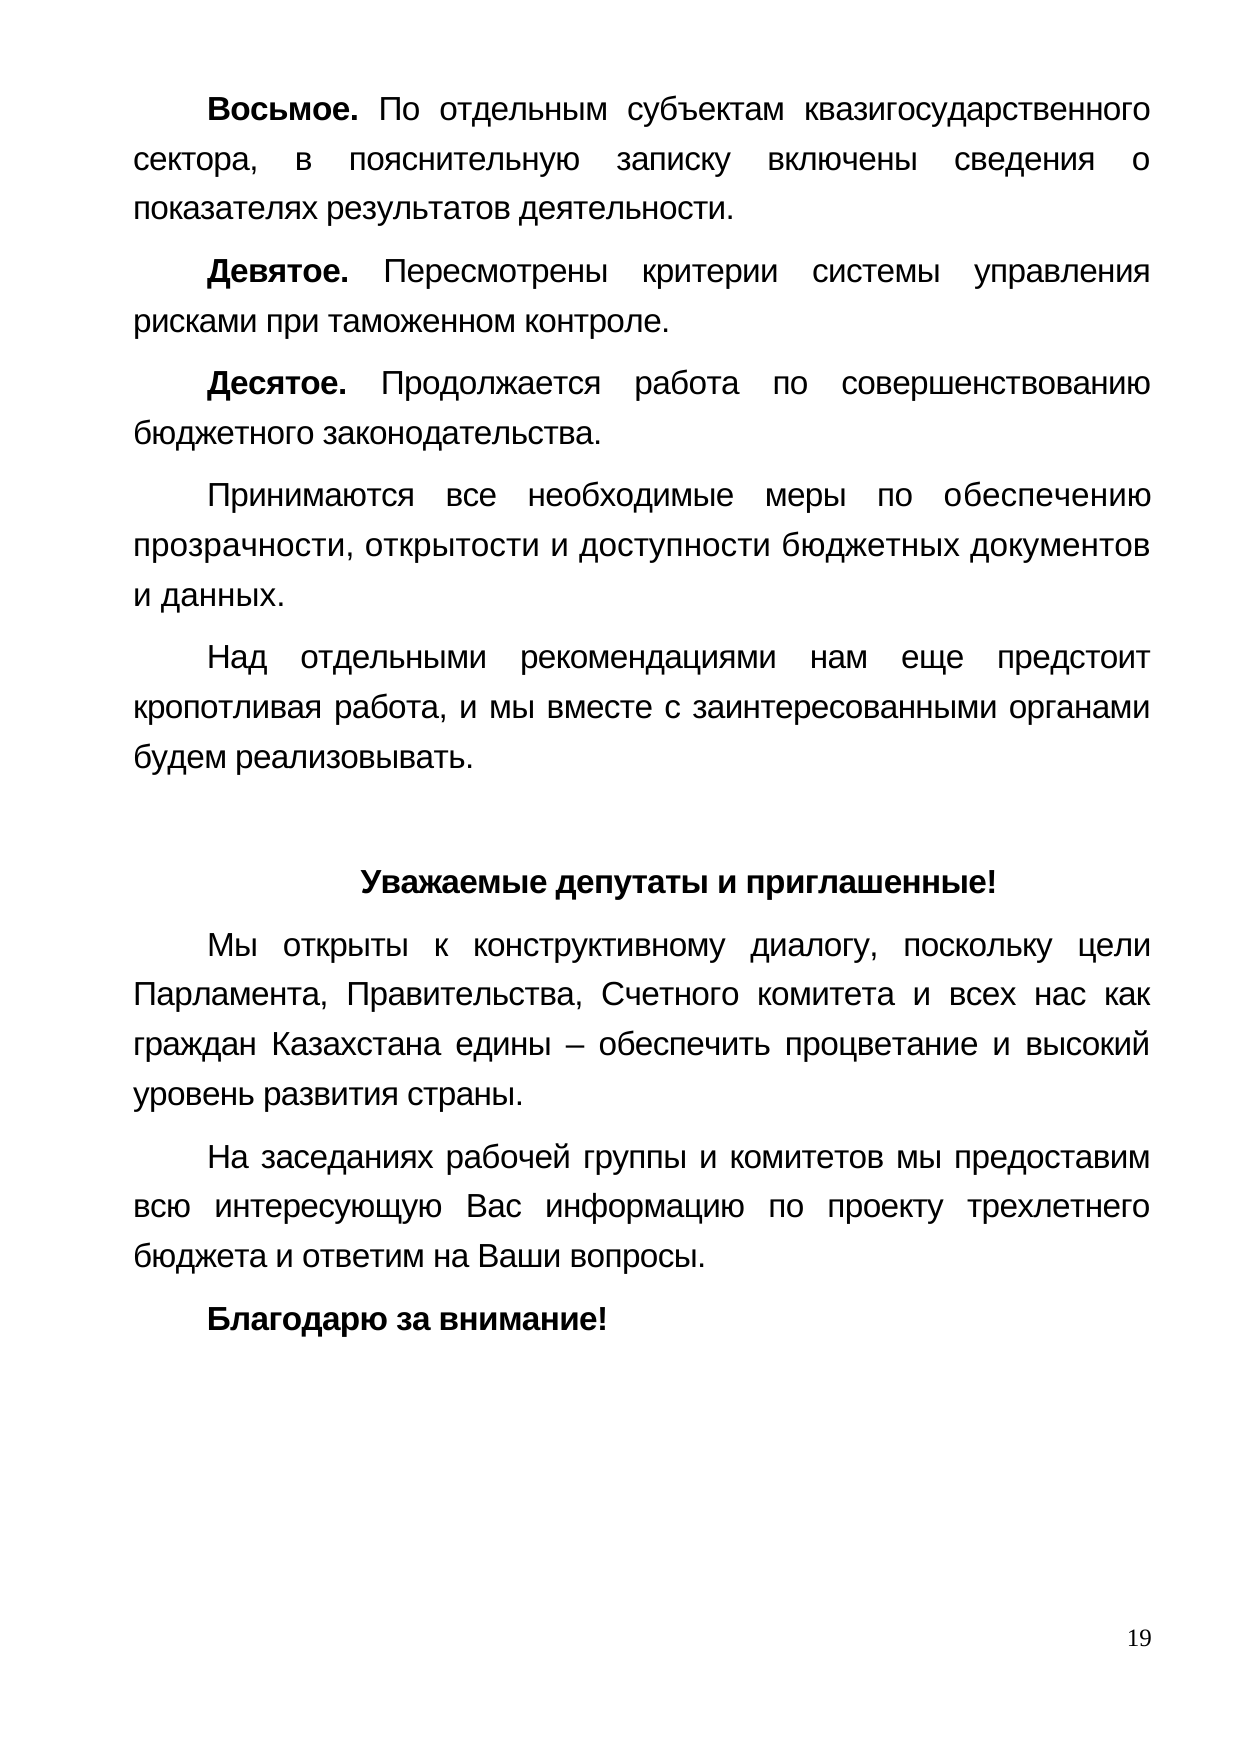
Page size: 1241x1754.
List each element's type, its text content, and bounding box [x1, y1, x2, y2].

text На заседаниях рабочей группы и комитетов мы предоставим всю интересующую Вас информацию по проекту трехлетнего бюджета и ответим на Ваши вопросы. [133, 1137, 1152, 1275]
text Восьмое. По отдельным субъектам квазигосударственного сектора, в пояснительную записку включены сведения о показателях результатов деятельности. [133, 89, 1152, 227]
text Принимаются все необходимые меры по обеспечению прозрачности, открытости и доступности бюджетных документов и данных. [133, 475, 1152, 614]
text Мы открыты к конструктивному диалогу, поскольку цели Парламента, Правительства, Счетного комитета и всех нас как граждан Казахстана едины – обеспечить процветание и высокий уровень развития страны. [133, 924, 1152, 1113]
text Благодарю за внимание! [133, 1299, 1152, 1377]
text Десятое. Продолжается работа по совершенствованию бюджетного законодательства. [133, 363, 1152, 451]
text Уважаемые депутаты и приглашенные! [133, 862, 1152, 901]
text Девятое. Пересмотрены критерии системы управления рисками при таможенном контроле. [133, 251, 1152, 339]
text Над отдельными рекомендациями нам еще предстоит кропотливая работа, и мы вместе с заинтересованными органами будем реализовывать. [133, 638, 1152, 776]
